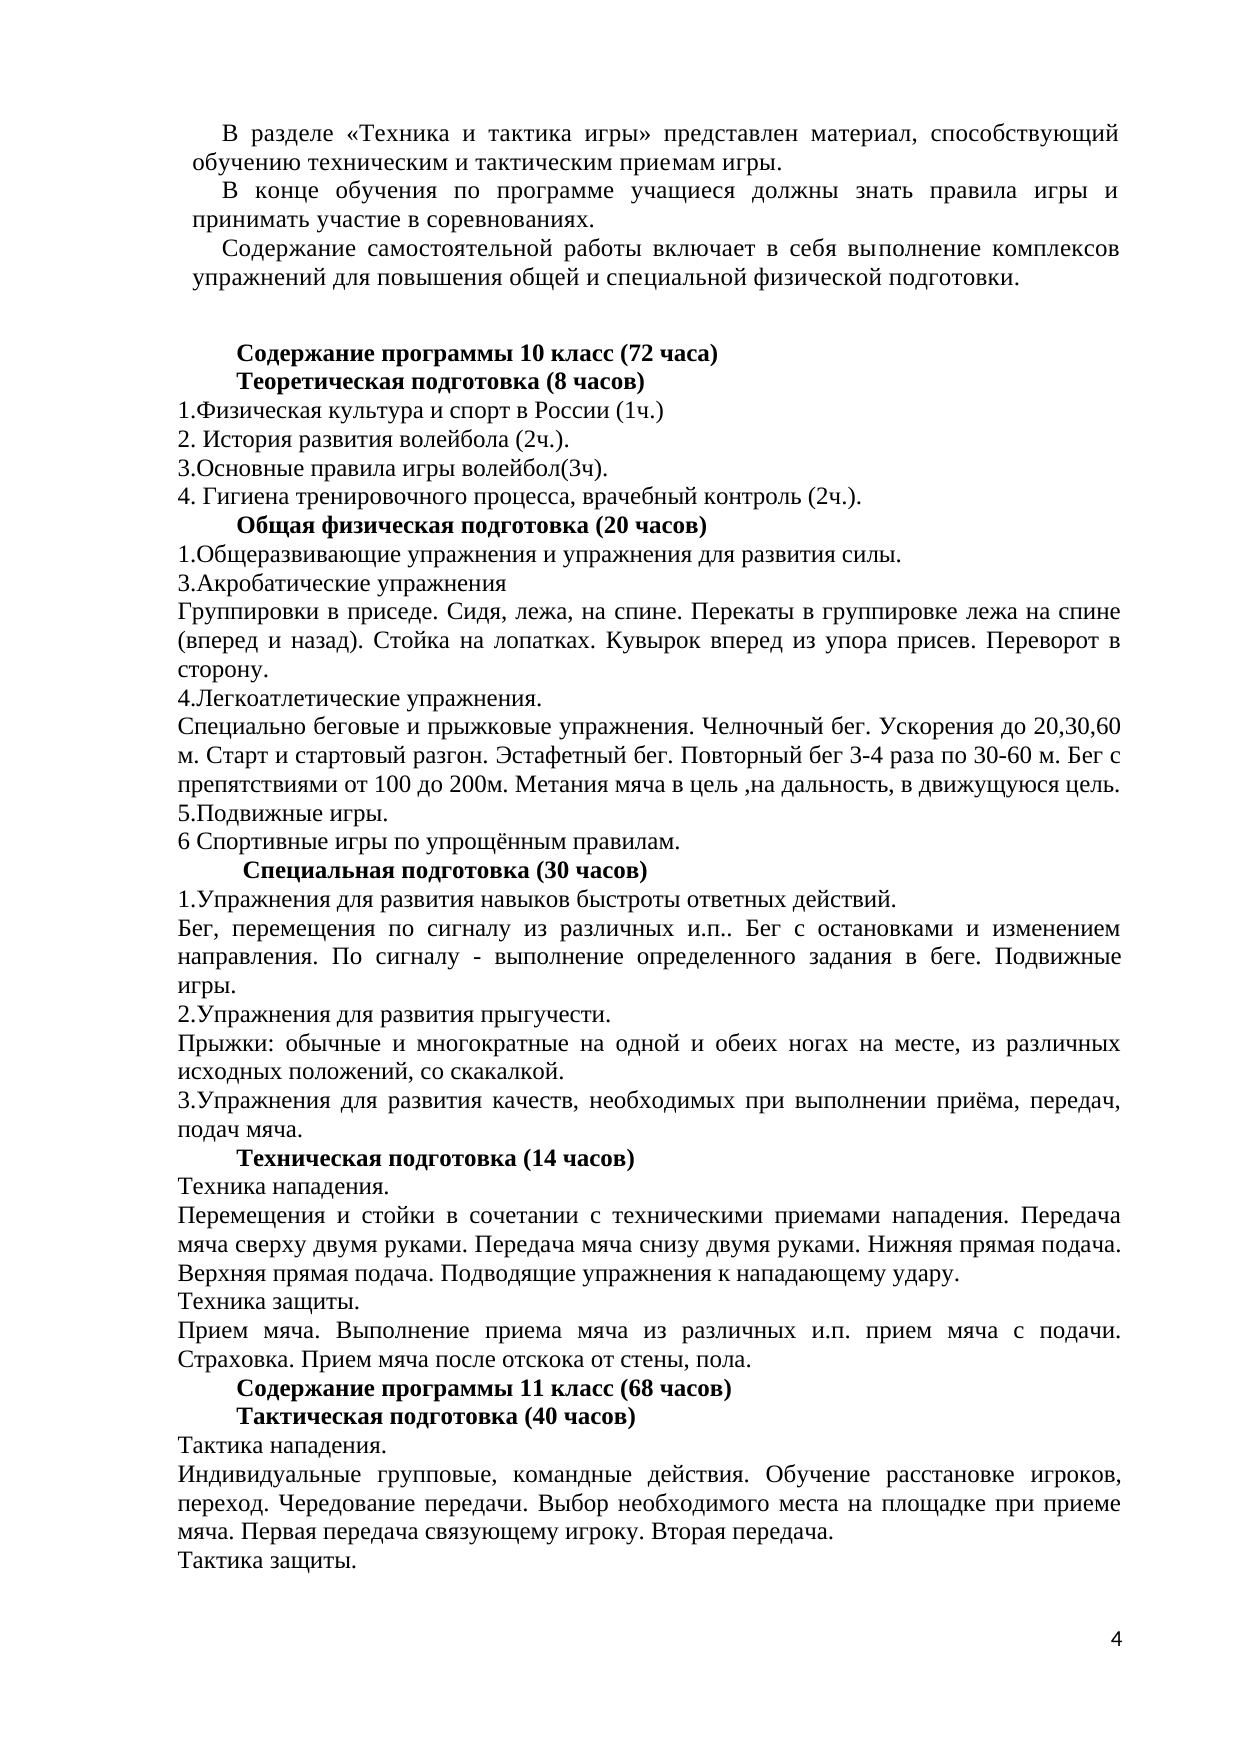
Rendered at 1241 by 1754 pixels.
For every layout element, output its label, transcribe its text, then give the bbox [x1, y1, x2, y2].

text Техника нападения. [177, 1171, 1122, 1200]
text Индивидуальные групповые, командные действия. Обучение расстановке игроков, переход. Чередование передачи. Выбор необходимого места на площадке при приеме мяча. Первая передача связующему игроку. Вторая передача. [177, 1459, 1122, 1545]
text Содержание программы 10 класс (72 часа) [177, 338, 1122, 366]
text 6 Спортивные игры по упрощённым правилам. [177, 826, 1122, 855]
text 3.Упражнения для развития качеств, необходимых при выполнении приёма, передач, подач мяча. [177, 1085, 1122, 1143]
text Содержание программы 11 класс (68 часов) [177, 1373, 1122, 1401]
text 1.Упражнения для развития навыков быстроты ответных действий. [177, 884, 1122, 913]
text Техническая подготовка (14 часов) [177, 1143, 1122, 1171]
text Прыжки: обычные и многократные на одной и обеих ногах на месте, из различных исходных положений, со скакалкой. [177, 1028, 1122, 1085]
text 4. Гигиена тренировочного процесса, врачебный контроль (2ч.). [177, 481, 1122, 510]
text Общая физическая подготовка (20 часов) [177, 510, 1122, 539]
text 1.Физическая культура и спорт в России (1ч.) [177, 395, 1122, 424]
text В разделе «Техника и тактика игры» представлен материал, способствующий обучению техническим и тактическим приемам игры. [192, 118, 1120, 176]
text Тактика нападения. [177, 1430, 1122, 1459]
text Тактика защиты. [177, 1545, 1122, 1574]
text Специально беговые и прыжковые упражнения. Челночный бег. Ускорения до 20,30,60 м. Старт и стартовый разгон. Эстафетный бег. Повторный бег 3-4 раза по 30-60 м. Бег с препятствиями от 100 до 200м. Метания мяча в цель ,на дальность, в движущуюся цель. [177, 711, 1122, 798]
text Бег, перемещения по сигналу из различных и.п.. Бег с остановками и изменением направления. По сигналу - выполнение определенного задания в беге. Подвижные игры. [177, 913, 1122, 999]
text В конце обучения по программе учащиеся должны знать правила игры и принимать участие в соревнованиях. [192, 176, 1120, 233]
text 2.Упражнения для развития прыгучести. [177, 999, 1122, 1028]
text Теоретическая подготовка (8 часов) [177, 366, 1122, 395]
text Перемещения и стойки в сочетании с техническими приемами нападения. Передача мяча сверху двумя руками. Передача мяча снизу двумя руками. Нижняя прямая подача. Верхняя прямая подача. Подводящие упражнения к нападающему удару. [177, 1200, 1122, 1286]
text Группировки в приседе. Сидя, лежа, на спине. Перекаты в группировке лежа на спине (вперед и назад). Стойка на лопатках. Кувырок вперед из упора присев. Переворот в сторону. [177, 596, 1122, 683]
text 5.Подвижные игры. [177, 798, 1122, 826]
text 2. История развития волейбола (2ч.). [177, 424, 1122, 453]
text Содержание самостоятельной работы включает в себя выполнение комплексов упражнений для повышения общей и специальной физической подготовки. [192, 233, 1120, 291]
text Тактическая подготовка (40 часов) [177, 1401, 1122, 1430]
text Прием мяча. Выполнение приема мяча из различных и.п. прием мяча с подачи. Страховка. Прием мяча после отскока от стены, пола. [177, 1315, 1122, 1373]
text Специальная подготовка (30 часов) [177, 855, 1122, 884]
text 4.Легкоатлетические упражнения. [177, 683, 1122, 711]
text Техника защиты. [177, 1286, 1122, 1315]
text 3.Основные правила игры волейбол(3ч). [177, 453, 1122, 481]
text 1.Общеразвивающие упражнения и упражнения для развития силы. [177, 539, 1122, 568]
text 3.Акробатические упражнения [177, 568, 1122, 596]
